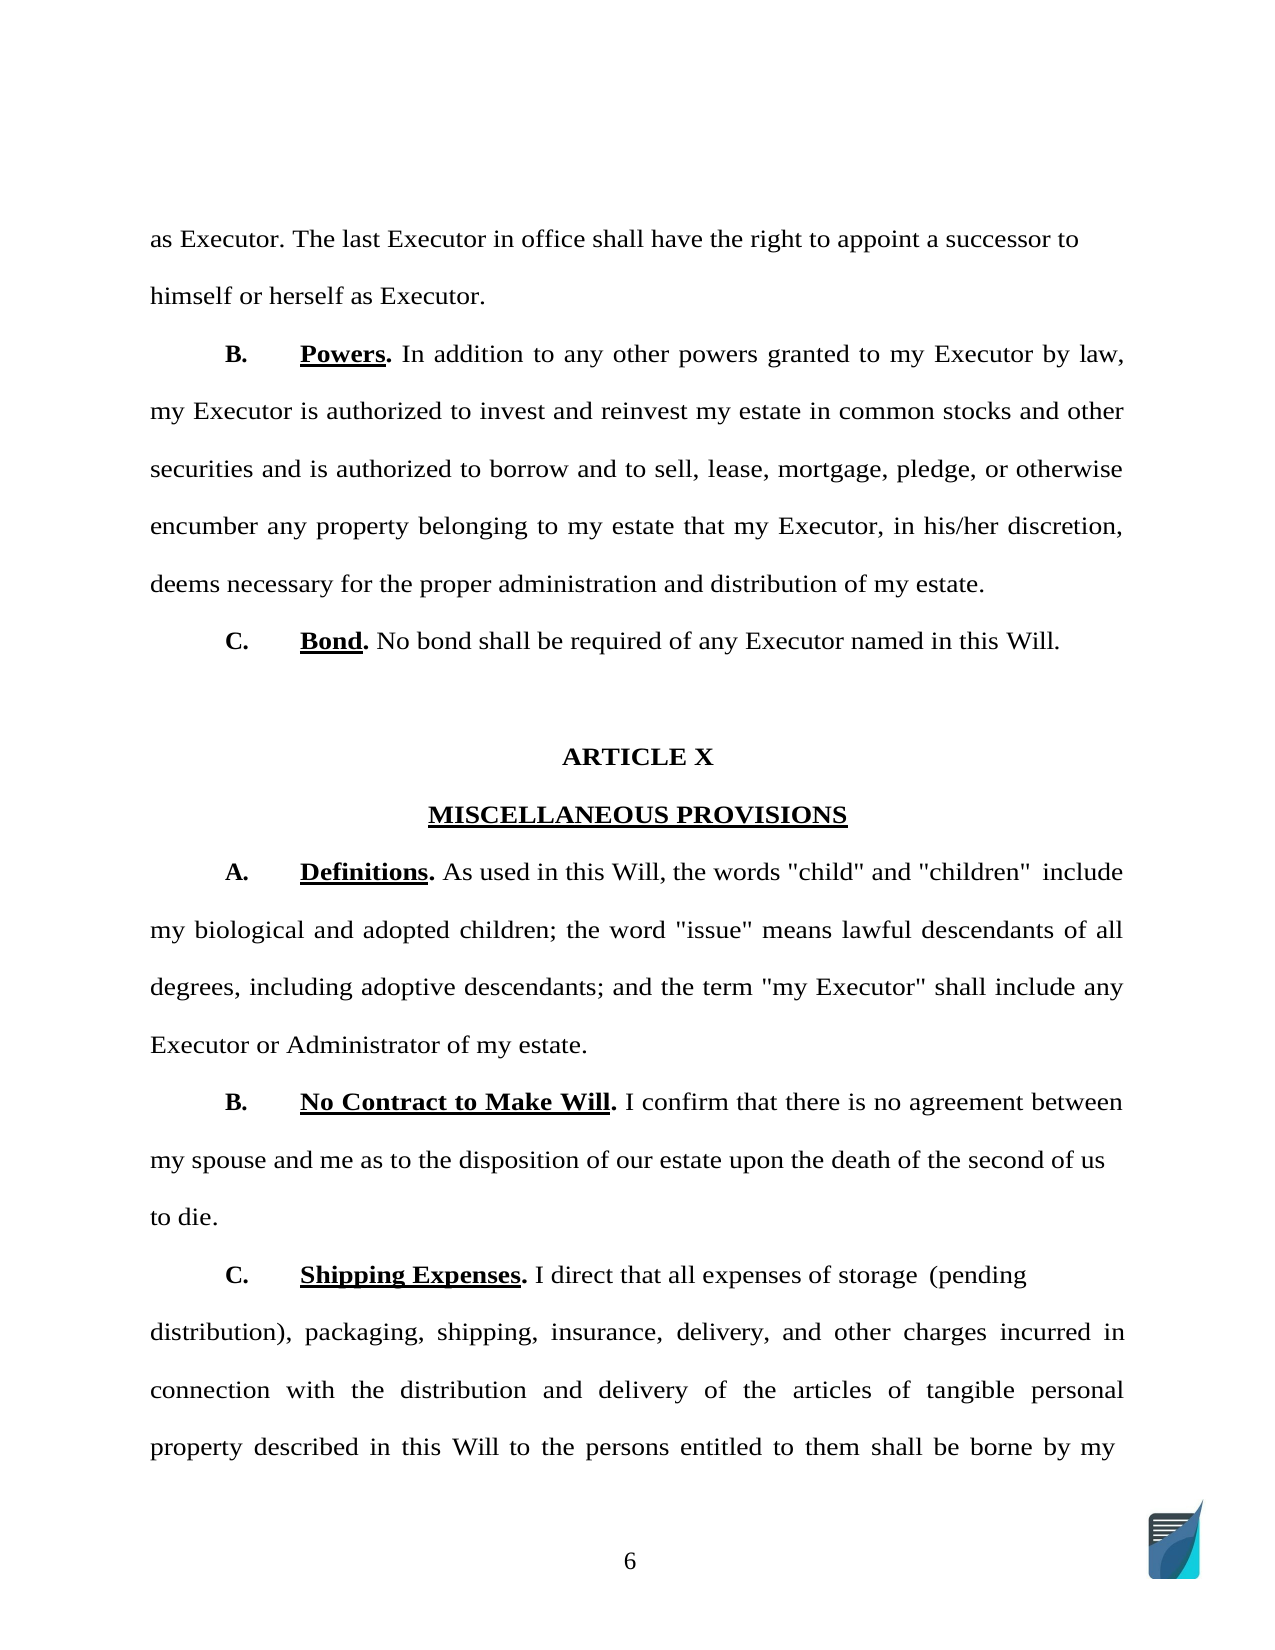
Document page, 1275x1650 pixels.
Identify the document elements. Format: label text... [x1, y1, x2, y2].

subtitle ARTICLE X MISCELLANEOUS PROVISIONS [428, 742, 894, 829]
text my biological and adopted children; the word "issue" means lawful descendants of all degrees, including adoptive descendants; and the term "my Executor" shall include any Executor or Administrator of my estate. [150, 915, 1125, 1058]
text as Executor. The last Executor in office shall have the right to appoint a successor to himself or herself as Executor. [150, 224, 1120, 310]
list No Contract to Make Will. I confirm that there is no agreement between [225, 1087, 1142, 1116]
text my spouse and me as to the disposition of our estate upon the death of the second of us to die. [150, 1145, 1125, 1231]
list Shipping Expenses. I direct that all expenses of storage (pending [225, 1260, 1142, 1288]
list Definitions. As used in this Will, the words "child" and "children" include [225, 857, 1142, 886]
list Bond. No bond shall be required of any Executor named in this Will. [225, 626, 1142, 655]
picture [1146, 1499, 1206, 1579]
text distribution), packaging, shipping, insurance, delivery, and other charges incurred in connection with the distribution and delivery of the articles of tangible personal property described in this Will to the persons entitled to them shall be borne by my [150, 1317, 1125, 1461]
list Powers. In addition to any other powers granted to my Executor by law, [225, 339, 1142, 368]
text my Executor is authorized to invest and reinvest my estate in common stocks and other securities and is authorized to borrow and to sell, lease, mortgage, pledge, or otherwise encumber any property belonging to my estate that my Executor, in his/her discretion, deems necessary for the proper administration and distribution of my estate. [150, 396, 1125, 598]
